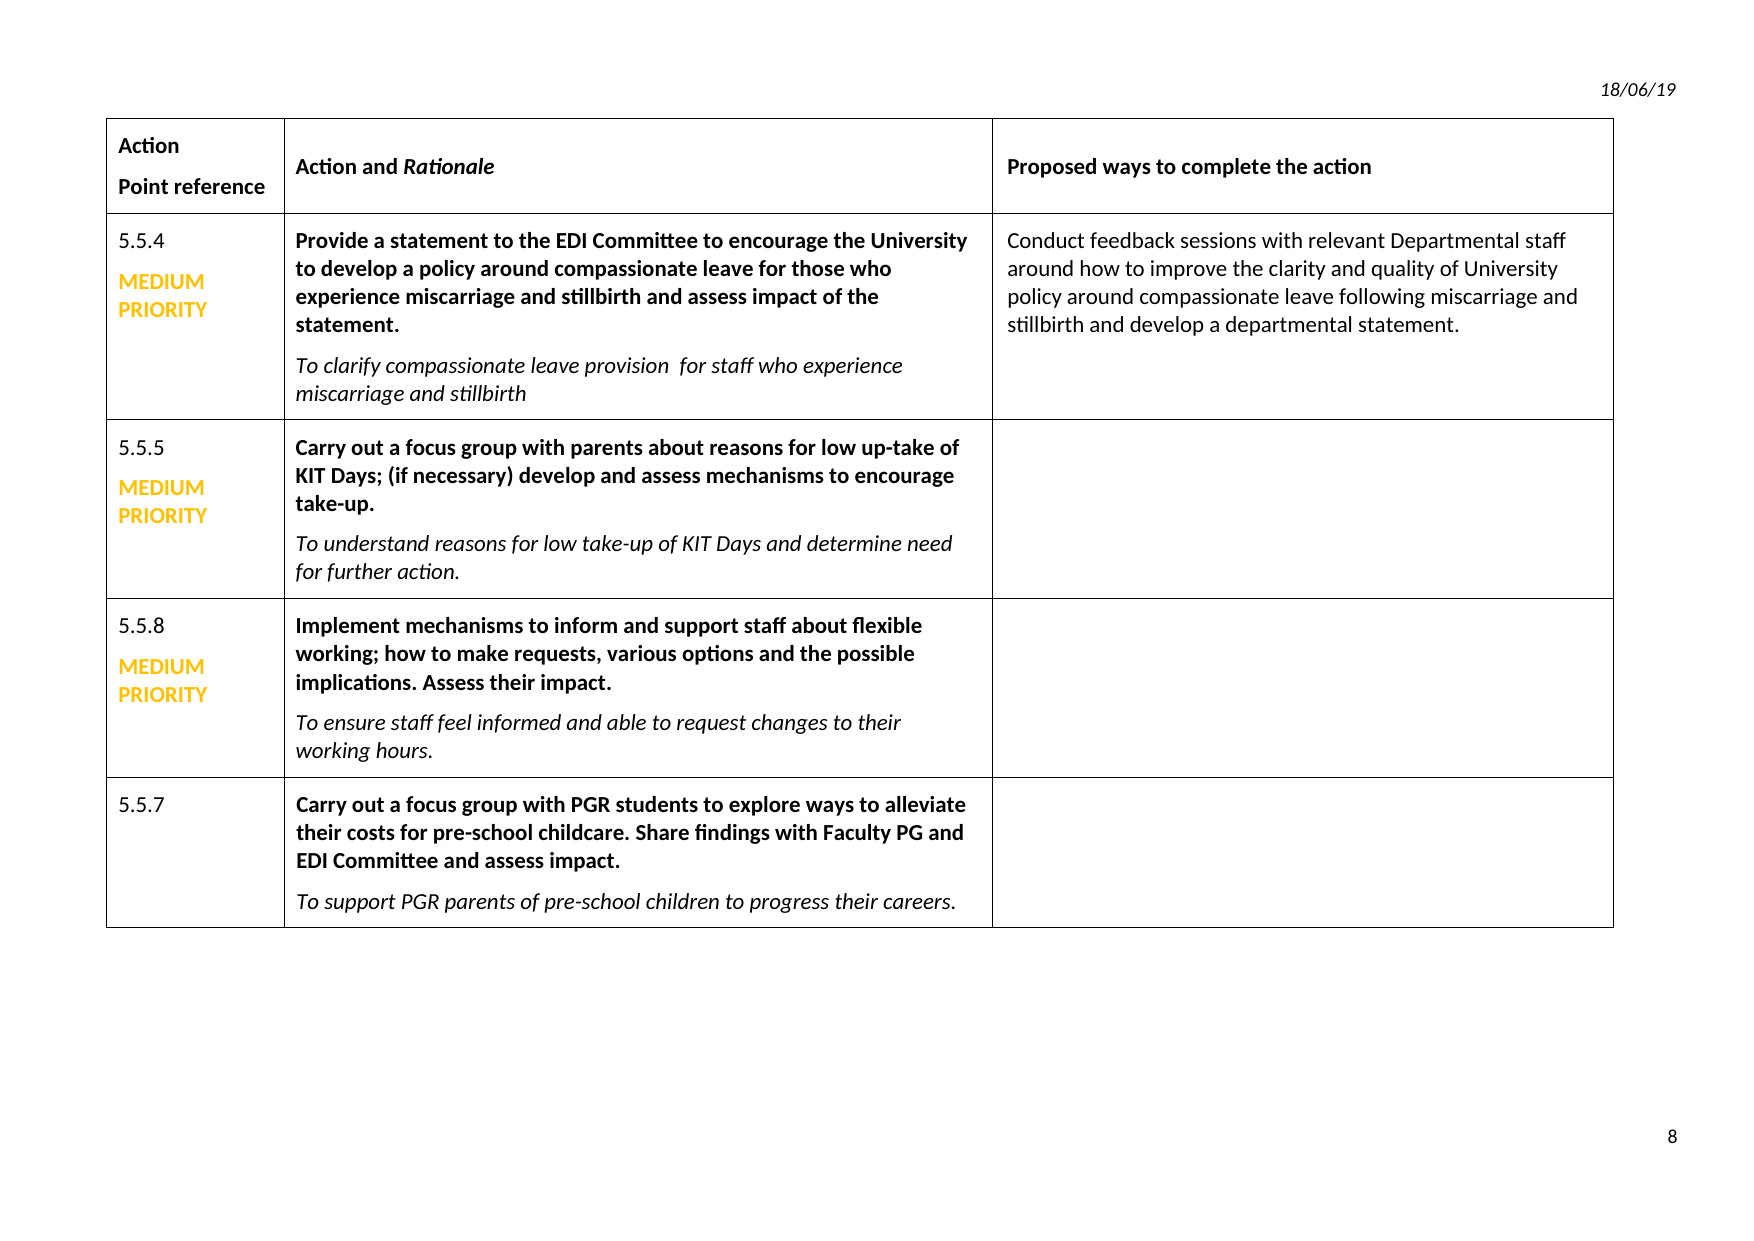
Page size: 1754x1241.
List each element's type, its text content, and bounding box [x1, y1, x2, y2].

table_cell [993, 778, 1613, 927]
table_cell Carry out a focus group with parents about reasons for low up-take of KIT Days; (if necessary) develop and assess mechanisms to encourage take-up. To understand reasons for low take-up of KIT Days and determine need for further action. [285, 420, 992, 598]
table_cell 5.5.7 [107, 778, 284, 927]
table_cell Action Point reference [107, 119, 284, 213]
table_cell Provide a statement to the EDI Committee to encourage the University to develop a policy around compassionate leave for those who experience miscarriage and stillbirth and assess impact of the statement. To clarify compassionate leave provision for staff who experience miscarriage and stillbirth [285, 214, 992, 419]
table_cell [993, 420, 1613, 598]
table_cell Action and Rationale [285, 119, 992, 213]
table_cell 5.5.4 MEDIUM PRIORITY [107, 214, 284, 419]
table_cell 5.5.8 MEDIUM PRIORITY [107, 599, 284, 777]
table_cell 5.5.5 MEDIUM PRIORITY [107, 420, 284, 598]
table_cell Proposed ways to complete the action [993, 119, 1613, 213]
table_cell Implement mechanisms to inform and support staff about flexible working; how to make requests, various options and the possible implications. Assess their impact. To ensure staff feel informed and able to request changes to their working hours. [285, 599, 992, 777]
table_cell [993, 599, 1613, 777]
table_cell Conduct feedback sessions with relevant Departmental staff around how to improve the clarity and quality of University policy around compassionate leave following miscarriage and stillbirth and develop a departmental statement. [993, 214, 1613, 419]
table_cell Carry out a focus group with PGR students to explore ways to alleviate their costs for pre-school childcare. Share findings with Faculty PG and EDI Committee and assess impact. To support PGR parents of pre-school children to progress their careers. [285, 778, 992, 927]
